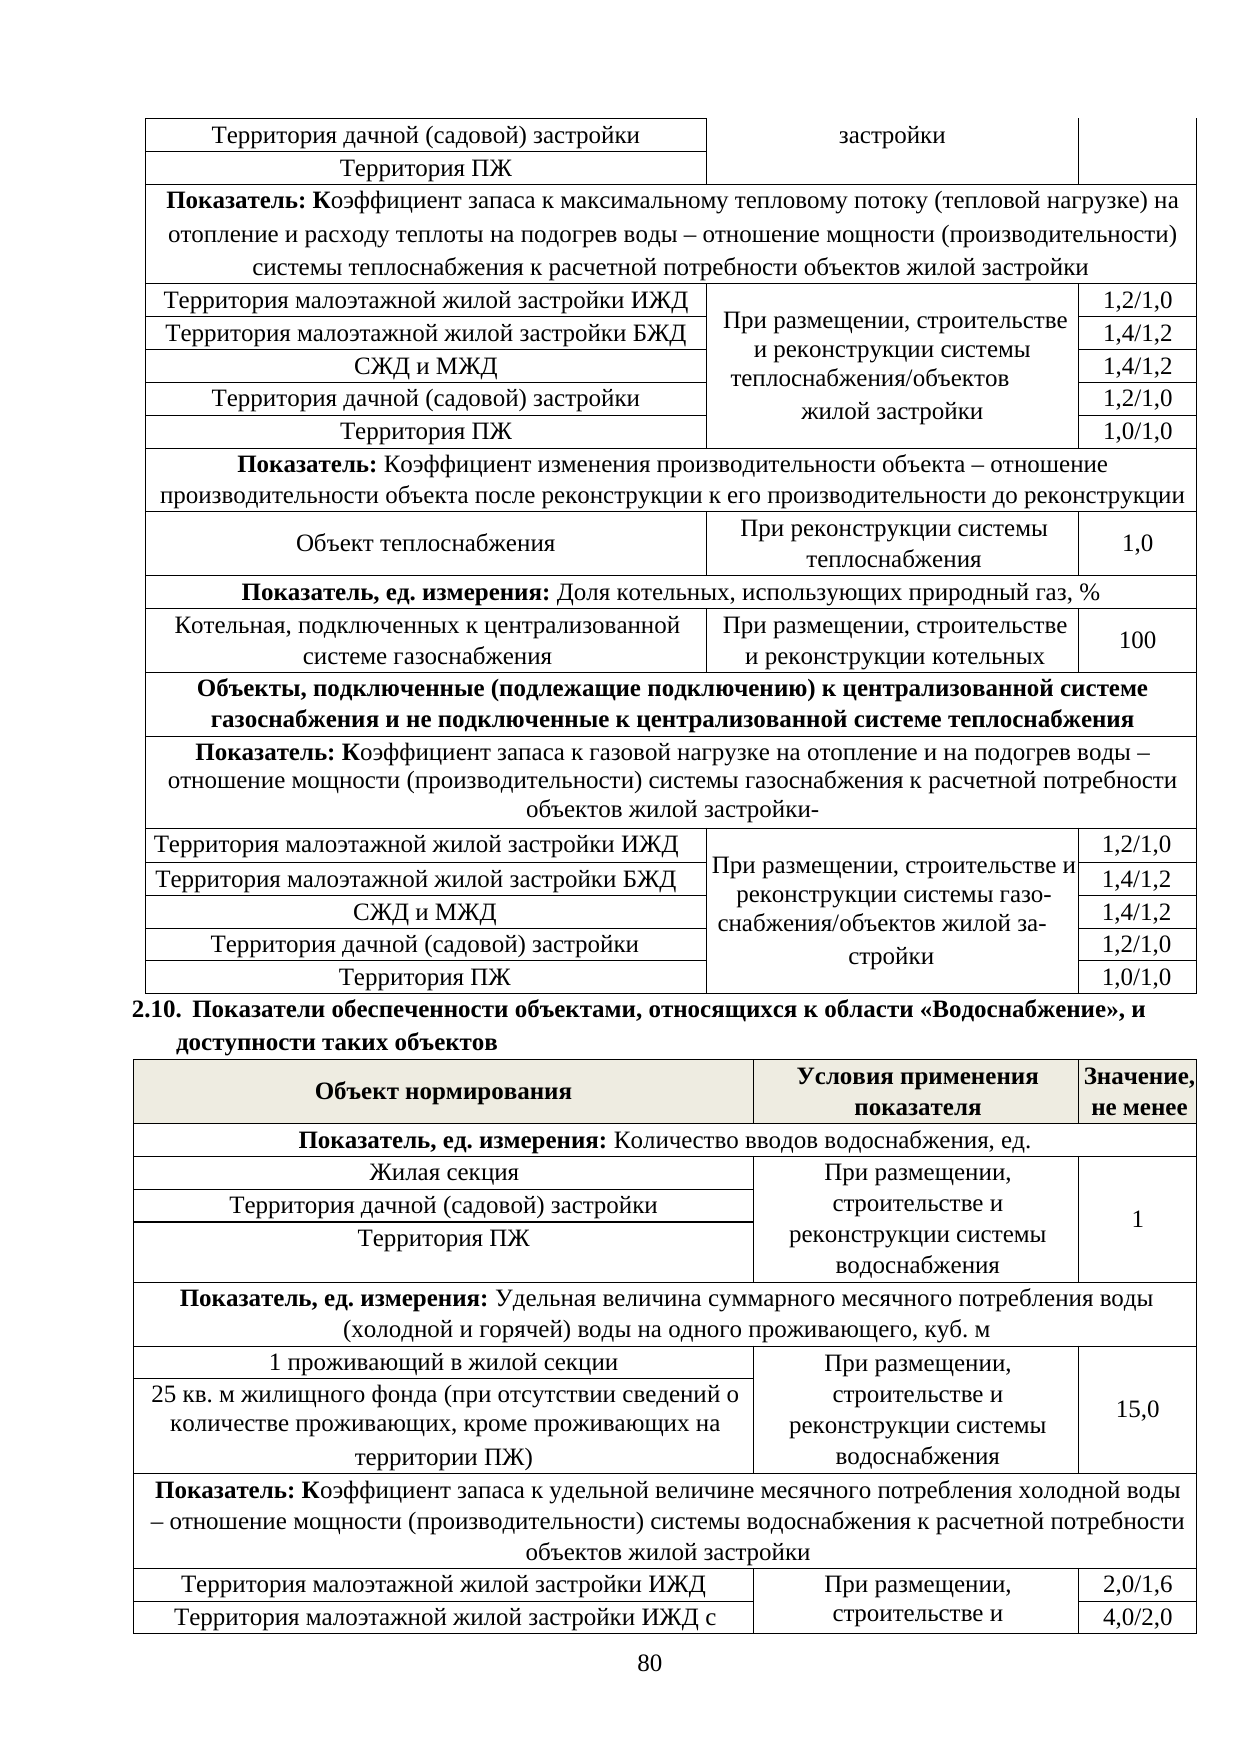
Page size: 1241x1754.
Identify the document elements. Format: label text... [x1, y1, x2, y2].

table_cell При размещении, строительстве и реконструкции котельных [707, 609, 1078, 672]
table_cell 1,2/1,0 [1079, 929, 1196, 960]
table_header Значение, не менее [1079, 1060, 1196, 1123]
table_cell При размещении, строительстве и реконструкции системы водоснабжения [754, 1347, 1078, 1473]
table_cell Территория малоэтажной жилой застройки БЖД [146, 863, 706, 895]
table_cell 1,4/1,2 [1079, 863, 1196, 895]
table_cell Территория малоэтажной жилой застройки БЖД [146, 317, 706, 349]
table_cell Объект теплоснабжения [146, 512, 706, 575]
table_cell При размещении, строительстве и реконструкции системы водоснабжения [754, 1157, 1078, 1282]
table_cell 1,2/1,0 [1079, 284, 1196, 316]
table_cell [134, 1602, 753, 1633]
table_cell Показатель, ед. измерения: Количество вводов водоснабжения, ед. [134, 1124, 1196, 1156]
table_cell При размещении, строительстве и реконструкции системы газо- снабжения/объектов жилой за- стройки [707, 829, 1078, 993]
table_header Объект нормирования [134, 1060, 753, 1123]
table_cell 1,2/1,0 [1079, 829, 1196, 862]
table_cell 4,0/2,0 [1079, 1602, 1196, 1633]
table_cell 1,2/1,0 [1079, 383, 1196, 414]
table_cell СЖД и МЖД [146, 896, 706, 928]
table_cell Объекты, подключенные (подлежащие подключению) к централизованной системе газоснабжения и не подключенные к централизованной системе теплоснабжения [146, 673, 1196, 736]
table_cell При размещении, строительстве и реконструкции системы водоснабжения/- /объектов жилой за- стройки [754, 1569, 1078, 1633]
table_cell Территория ПЖ [146, 961, 706, 993]
table_cell Показатель: Коэффициент запаса к удельной величине месячного потребления холодной воды – отношение мощности (производительности) системы водоснабжения к расчетной потребности объектов жилой застройки [134, 1474, 1196, 1568]
table_cell При реконструкции системы теплоснабжения [707, 512, 1078, 575]
table_cell Территория малоэтажной жилой застройки ИЖД [134, 1569, 753, 1601]
table_cell 1,4/1,2 [1079, 317, 1196, 349]
table_cell 1,0/1,0 [1079, 416, 1196, 447]
table_cell СЖД и МЖД [146, 350, 706, 382]
table_cell Территория малоэтажной жилой застройки ИЖД [146, 284, 706, 316]
table_cell Территория ПЖ [134, 1223, 753, 1282]
table_cell Территория дачной (садовой) застройки [146, 383, 706, 414]
table_cell 1 проживающий в жилой секции [134, 1347, 753, 1378]
table_cell Показатель: Коэффициент изменения производительности объекта – отношение производительности объекта после реконструкции к его производительности до реконструкции [146, 449, 1196, 511]
table_cell 15,0 [1079, 1347, 1196, 1473]
table_cell Территория дачной (садовой) застройки [146, 929, 706, 960]
table_cell Территория дачной (садовой) застройки [134, 1190, 753, 1221]
table_cell Жилая секция [134, 1157, 753, 1188]
table_cell 25 кв. м жилищного фонда (при отсутствии сведений о количестве проживающих, кроме проживающих на территории ПЖ) [134, 1379, 753, 1473]
table_cell 100 [1079, 609, 1196, 672]
table_cell 1,0 [1079, 512, 1196, 575]
table_cell Территория дачной (садовой) застройки [146, 119, 706, 151]
table_cell Территория ПЖ [146, 416, 706, 447]
table_cell При размещении, строительстве и реконструкции системы теплоснабжения/объектов жилой застройки [707, 284, 1078, 447]
list Показатели обеспеченности объектами, относящихся к области «Водоснабжение», и доступности таких объектов [132, 994, 1169, 1055]
table_cell Показатель, ед. измерения: Доля котельных, использующих природный газ, % [146, 576, 1196, 608]
table_cell 1,4/1,2 [1079, 350, 1196, 382]
table_cell 1,0/1,0 [1079, 961, 1196, 993]
table_header Условия применения показателя [754, 1060, 1078, 1123]
table_cell Котельная, подключенных к централизованной системе газоснабжения [146, 609, 706, 672]
table_cell 1,4/1,2 [1079, 896, 1196, 928]
table_cell Территория ПЖ [146, 152, 706, 184]
table_cell 1 [1079, 1157, 1196, 1282]
table_cell Показатель, ед. измерения: Удельная величина суммарного месячного потребления воды (холодной и горячей) воды на одного проживающего, куб. м [134, 1283, 1196, 1346]
table_cell Показатель: Коэффициент запаса к газовой нагрузке на отопление и на подогрев воды – отношение мощности (производительности) системы газоснабжения к расчетной потребности объектов жилой застройки- [146, 737, 1196, 828]
table_cell Показатель: Коэффициент запаса к максимальному тепловому потоку (тепловой нагрузке) на отопление и расходу теплоты на подогрев воды – отношение мощности (производительности) системы теплоснабжения к расчетной потребности объектов жилой застройки [146, 185, 1196, 283]
table_cell 2,0/1,6 [1079, 1569, 1196, 1601]
table_cell Территория малоэтажной жилой застройки ИЖД [146, 829, 706, 862]
